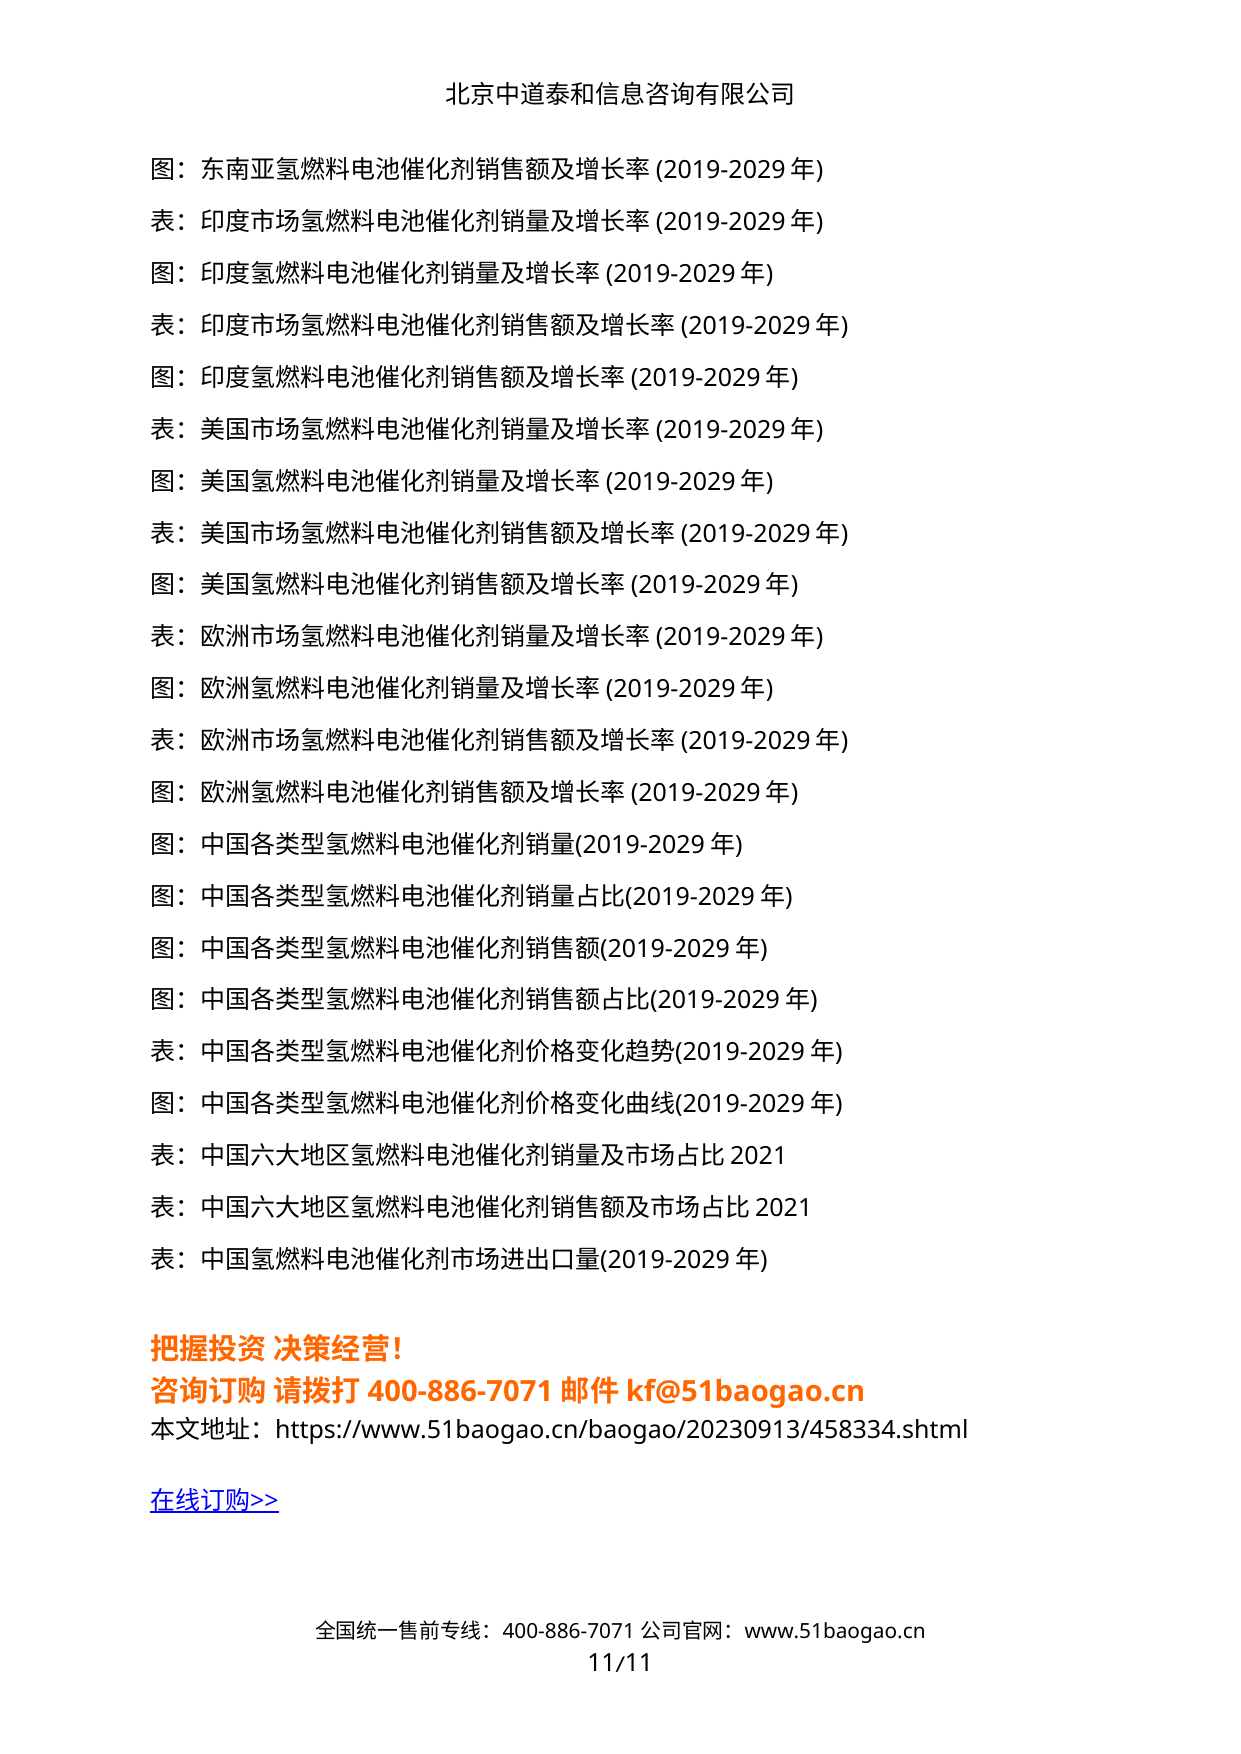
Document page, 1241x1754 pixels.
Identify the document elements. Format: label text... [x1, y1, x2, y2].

text 表：欧洲市场氢燃料电池催化剂销售额及增长率 (2019-2029年) [150, 721, 1090, 757]
text 图：中国各类型氢燃料电池催化剂销售额占比(2019-2029年) [150, 980, 1090, 1016]
text 表：中国六大地区氢燃料电池催化剂销量及市场占比2021 [150, 1136, 1090, 1172]
text 表：美国市场氢燃料电池催化剂销售额及增长率 (2019-2029年) [150, 513, 1090, 549]
text 在线订购>> [150, 1446, 1090, 1517]
text 表：印度市场氢燃料电池催化剂销量及增长率 (2019-2029年) [150, 202, 1090, 238]
text 表：欧洲市场氢燃料电池催化剂销量及增长率 (2019-2029年) [150, 617, 1090, 653]
text 把握投资 决策经营！咨询订购 请拨打 400-886-7071 邮件 kf@51baogao.cn本文地址：https://www.51baogao.cn/baogao/20230913/458334.shtml [150, 1291, 1090, 1446]
text 图：东南亚氢燃料电池催化剂销售额及增长率 (2019-2029年) [150, 150, 1090, 186]
text 图：中国各类型氢燃料电池催化剂销售额(2019-2029年) [150, 928, 1090, 964]
text 表：中国氢燃料电池催化剂市场进出口量(2019-2029年) [150, 1239, 1090, 1276]
text 图：欧洲氢燃料电池催化剂销售额及增长率 (2019-2029年) [150, 772, 1090, 809]
text 图：印度氢燃料电池催化剂销售额及增长率 (2019-2029年) [150, 357, 1090, 394]
text 图：中国各类型氢燃料电池催化剂销量占比(2019-2029年) [150, 876, 1090, 912]
text 图：中国各类型氢燃料电池催化剂价格变化曲线(2019-2029年) [150, 1084, 1090, 1120]
text 图：欧洲氢燃料电池催化剂销量及增长率 (2019-2029年) [150, 669, 1090, 705]
text 表：中国各类型氢燃料电池催化剂价格变化趋势(2019-2029年) [150, 1032, 1090, 1068]
text 图：美国氢燃料电池催化剂销量及增长率 (2019-2029年) [150, 461, 1090, 497]
text 图：中国各类型氢燃料电池催化剂销量(2019-2029年) [150, 824, 1090, 861]
text 表：印度市场氢燃料电池催化剂销售额及增长率 (2019-2029年) [150, 306, 1090, 342]
text 图：印度氢燃料电池催化剂销量及增长率 (2019-2029年) [150, 254, 1090, 290]
text 图：美国氢燃料电池催化剂销售额及增长率 (2019-2029年) [150, 565, 1090, 601]
text 表：中国六大地区氢燃料电池催化剂销售额及市场占比2021 [150, 1187, 1090, 1224]
text 表：美国市场氢燃料电池催化剂销量及增长率 (2019-2029年) [150, 409, 1090, 446]
